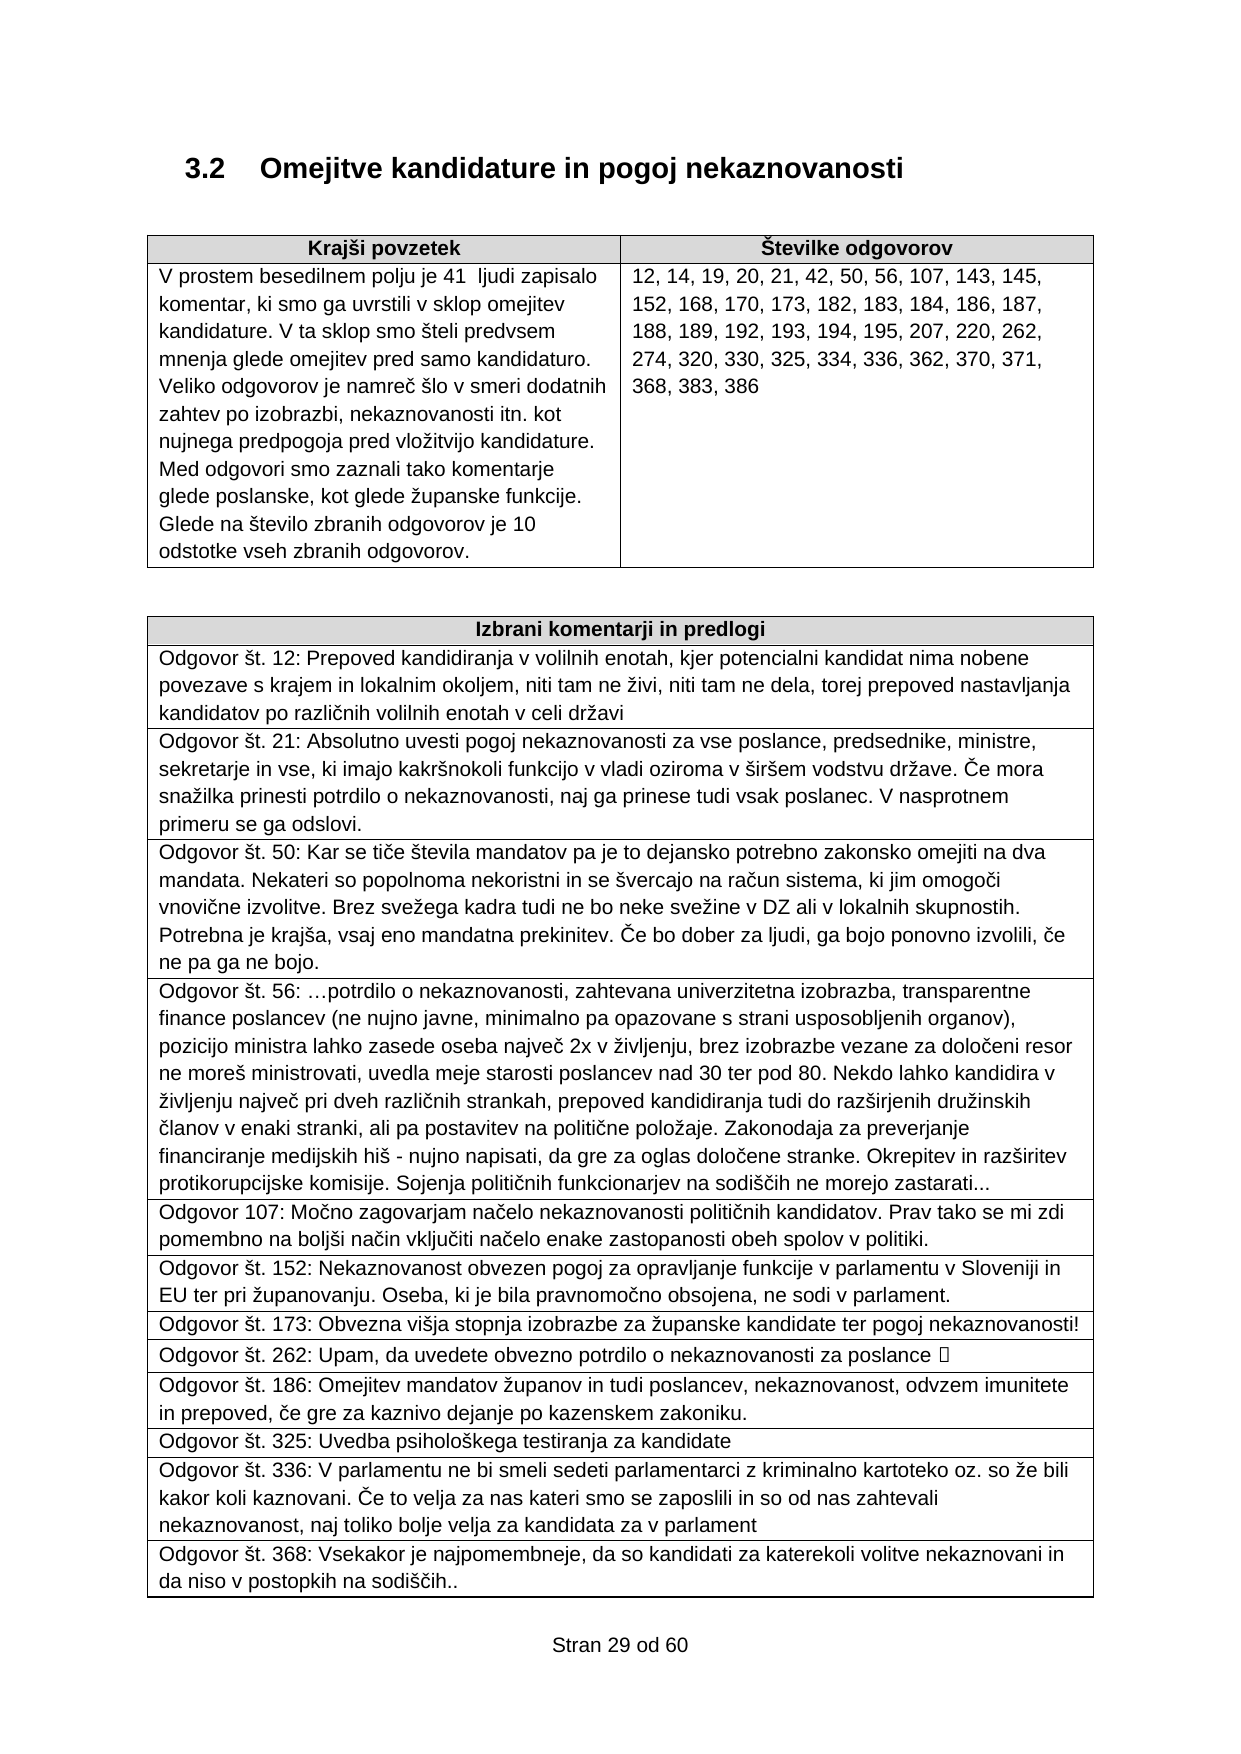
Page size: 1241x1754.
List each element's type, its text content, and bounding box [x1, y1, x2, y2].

table_cell V prostem besedilnem polju je 41 ljudi zapisalo komentar, ki smo ga uvrstili v sklop omejitev kandidature. V ta sklop smo šteli predvsem mnenja glede omejitev pred samo kandidaturo. Veliko odgovorov je namreč šlo v smeri dodatnih zahtev po izobrazbi, nekaznovanosti itn. kot nujnega predpogoja pred vložitvijo kandidature. Med odgovori smo zaznali tako komentarje glede poslanske, kot glede županske funkcije. Glede na število zbranih odgovorov je 10 odstotke vseh zbranih odgovorov. [148, 264, 620, 567]
table_cell Odgovor št. 152: Nekaznovanost obvezen pogoj za opravljanje funkcije v parlamentu v Sloveniji in EU ter pri županovanju. Oseba, ki je bila pravnomočno obsojena, ne sodi v parlament. [148, 1256, 1093, 1311]
table_cell Odgovor št. 325: Uvedba psihološkega testiranja za kandidate [148, 1429, 1093, 1457]
table_cell 12, 14, 19, 20, 21, 42, 50, 56, 107, 143, 145, 152, 168, 170, 173, 182, 183, 184, 186, 187, 188, 189, 192, 193, 194, 195, 207, 220, 262, 274, 320, 330, 325, 334, 336, 362, 370, 371, 368, 383, 386 [621, 264, 1093, 567]
table_header Krajši povzetek [148, 236, 620, 263]
table_cell Odgovor št. 50: Kar se tiče števila mandatov pa je to dejansko potrebno zakonsko omejiti na dva mandata. Nekateri so popolnoma nekoristni in se švercajo na račun sistema, ki jim omogoči vnovične izvolitve. Brez svežega kadra tudi ne bo neke svežine v DZ ali v lokalnih skupnostih. Potrebna je krajša, vsaj eno mandatna prekinitev. Če bo dober za ljudi, ga bojo ponovno izvolili, če ne pa ga ne bojo. [148, 840, 1093, 978]
table_header Številke odgovorov [621, 236, 1093, 263]
table_cell Odgovor 107: Močno zagovarjam načelo nekaznovanosti političnih kandidatov. Prav tako se mi zdi pomembno na boljši način vključiti načelo enake zastopanosti obeh spolov v politiki. [148, 1200, 1093, 1255]
table_cell Odgovor št. 186: Omejitev mandatov županov in tudi poslancev, nekaznovanost, odvzem imunitete in prepoved, če gre za kaznivo dejanje po kazenskem zakoniku. [148, 1373, 1093, 1428]
table_cell Odgovor št. 173: Obvezna višja stopnja izobrazbe za županske kandidate ter pogoj nekaznovanosti! [148, 1312, 1093, 1339]
table_cell Odgovor št. 12: Prepoved kandidiranja v volilnih enotah, kjer potencialni kandidat nima nobene povezave s krajem in lokalnim okoljem, niti tam ne živi, niti tam ne dela, torej prepoved nastavljanja kandidatov po različnih volilnih enotah v celi državi [148, 646, 1093, 728]
table_cell Odgovor št. 262: Upam, da uvedete obvezno potrdilo o nekaznovanosti za poslance 🙂 [148, 1340, 1093, 1372]
subtitle Omejitve kandidature in pogoj nekaznovanosti [184, 151, 1093, 185]
table_header Izbrani komentarji in predlogi [148, 617, 1093, 644]
table_cell Odgovor št. 336: V parlamentu ne bi smeli sedeti parlamentarci z kriminalno kartoteko oz. so že bili kakor koli kaznovani. Če to velja za nas kateri smo se zaposlili in so od nas zahtevali nekaznovanost, naj toliko bolje velja za kandidata za v parlament [148, 1458, 1093, 1540]
table_cell Odgovor št. 21: Absolutno uvesti pogoj nekaznovanosti za vse poslance, predsednike, ministre, sekretarje in vse, ki imajo kakršnokoli funkcijo v vladi oziroma v širšem vodstvu države. Če mora snažilka prinesti potrdilo o nekaznovanosti, naj ga prinese tudi vsak poslanec. V nasprotnem primeru se ga odslovi. [148, 729, 1093, 839]
table_cell Odgovor št. 368: Vsekakor je najpomembneje, da so kandidati za katerekoli volitve nekaznovani in da niso v postopkih na sodiščih.. [148, 1541, 1093, 1596]
table_cell Odgovor št. 56: …potrdilo o nekaznovanosti, zahtevana univerzitetna izobrazba, transparentne finance poslancev (ne nujno javne, minimalno pa opazovane s strani usposobljenih organov), pozicijo ministra lahko zasede oseba največ 2x v življenju, brez izobrazbe vezane za določeni resor ne moreš ministrovati, uvedla meje starosti poslancev nad 30 ter pod 80. Nekdo lahko kandidira v življenju največ pri dveh različnih strankah, prepoved kandidiranja tudi do razširjenih družinskih članov v enaki stranki, ali pa postavitev na politične položaje. Zakonodaja za preverjanje financiranje medijskih hiš - nujno napisati, da gre za oglas določene stranke. Okrepitev in razširitev protikorupcijske komisije. Sojenja političnih funkcionarjev na sodiščih ne morejo zastarati... [148, 979, 1093, 1199]
